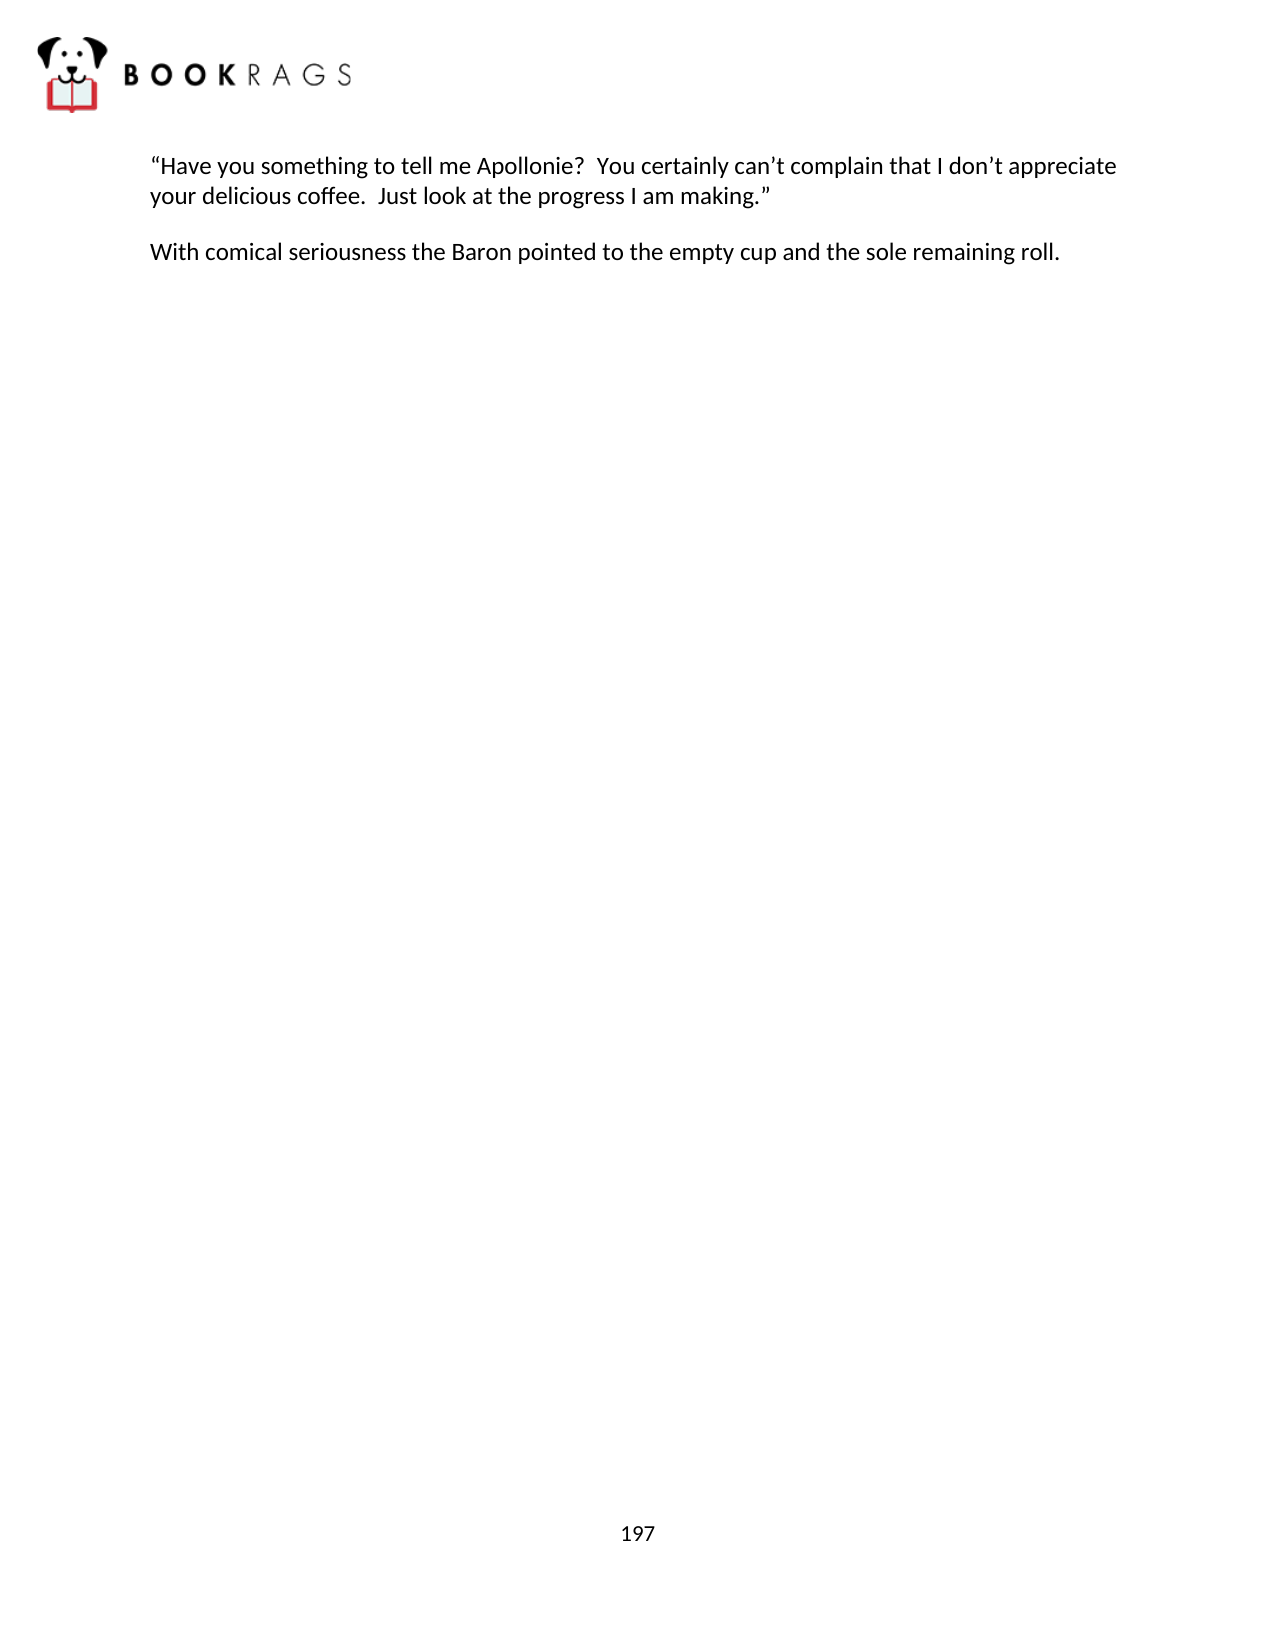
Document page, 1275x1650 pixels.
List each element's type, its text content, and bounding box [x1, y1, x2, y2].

text “Have you something to tell me Apollonie? You certainly can’t complain that I don’t appreciate your delicious coffee. Just look at the progress I am making.” [150, 150, 1125, 211]
picture [37, 37, 351, 113]
text With comical seriousness the Baron pointed to the empty cup and the sole remaining roll. [150, 236, 1125, 267]
